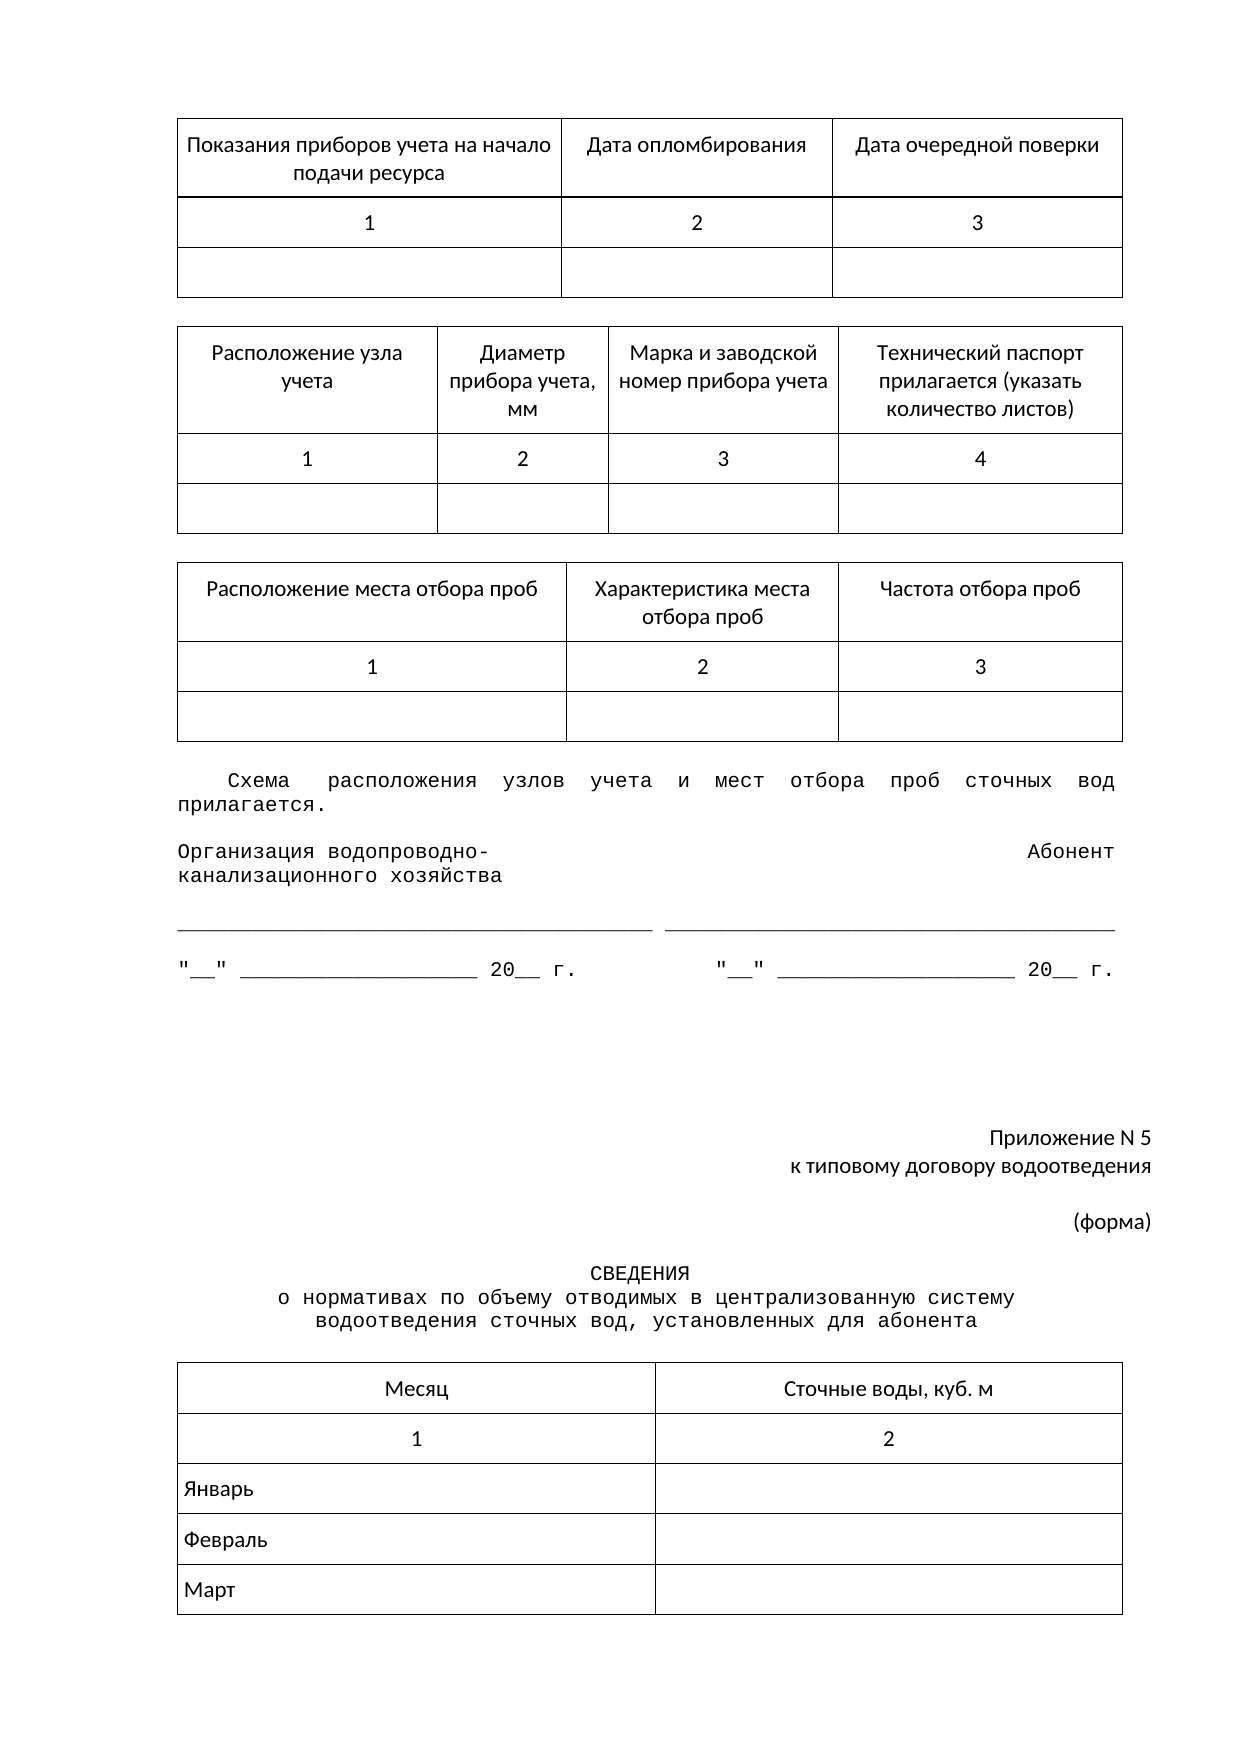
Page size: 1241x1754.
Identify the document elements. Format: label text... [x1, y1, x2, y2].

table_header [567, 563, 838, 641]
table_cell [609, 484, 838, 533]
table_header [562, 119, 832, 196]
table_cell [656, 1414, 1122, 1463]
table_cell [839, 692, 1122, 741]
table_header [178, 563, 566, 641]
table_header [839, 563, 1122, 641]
text ______________________________________ ____________________________________ [177, 912, 1152, 936]
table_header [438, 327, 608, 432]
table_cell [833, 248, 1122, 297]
text (форма) [177, 1207, 1152, 1235]
text водоотведения сточных вод, установленных для абонента [177, 1311, 1152, 1334]
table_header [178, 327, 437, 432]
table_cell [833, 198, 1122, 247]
text СВЕДЕНИЯ [177, 1263, 1152, 1287]
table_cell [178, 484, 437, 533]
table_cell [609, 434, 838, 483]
text "__" ___________________ 20__ г. "__" ___________________ 20__ г. [177, 959, 1152, 983]
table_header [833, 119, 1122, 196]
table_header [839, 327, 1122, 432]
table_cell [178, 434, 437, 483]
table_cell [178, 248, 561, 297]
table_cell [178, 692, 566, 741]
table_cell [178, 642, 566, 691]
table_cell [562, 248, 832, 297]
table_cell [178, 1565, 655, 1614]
text канализационного хозяйства [177, 865, 1152, 888]
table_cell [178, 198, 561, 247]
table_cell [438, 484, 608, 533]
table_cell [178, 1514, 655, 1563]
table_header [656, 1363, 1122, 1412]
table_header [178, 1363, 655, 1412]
text Приложение N 5 [177, 1123, 1152, 1151]
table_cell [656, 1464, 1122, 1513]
text о нормативах по объему отводимых в централизованную систему [177, 1287, 1152, 1311]
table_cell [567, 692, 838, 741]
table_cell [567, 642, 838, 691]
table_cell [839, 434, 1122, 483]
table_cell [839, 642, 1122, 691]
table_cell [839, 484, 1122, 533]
text прилагается. [177, 794, 1152, 817]
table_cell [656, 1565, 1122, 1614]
text Организация водопроводно- Абонент [177, 841, 1152, 865]
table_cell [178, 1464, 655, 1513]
text к типовому договору водоотведения [177, 1151, 1152, 1179]
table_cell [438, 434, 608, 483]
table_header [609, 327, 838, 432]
text Схема расположения узлов учета и мест отбора проб сточных вод [177, 770, 1152, 794]
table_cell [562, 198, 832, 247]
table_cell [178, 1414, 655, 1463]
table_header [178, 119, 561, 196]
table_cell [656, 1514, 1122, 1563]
